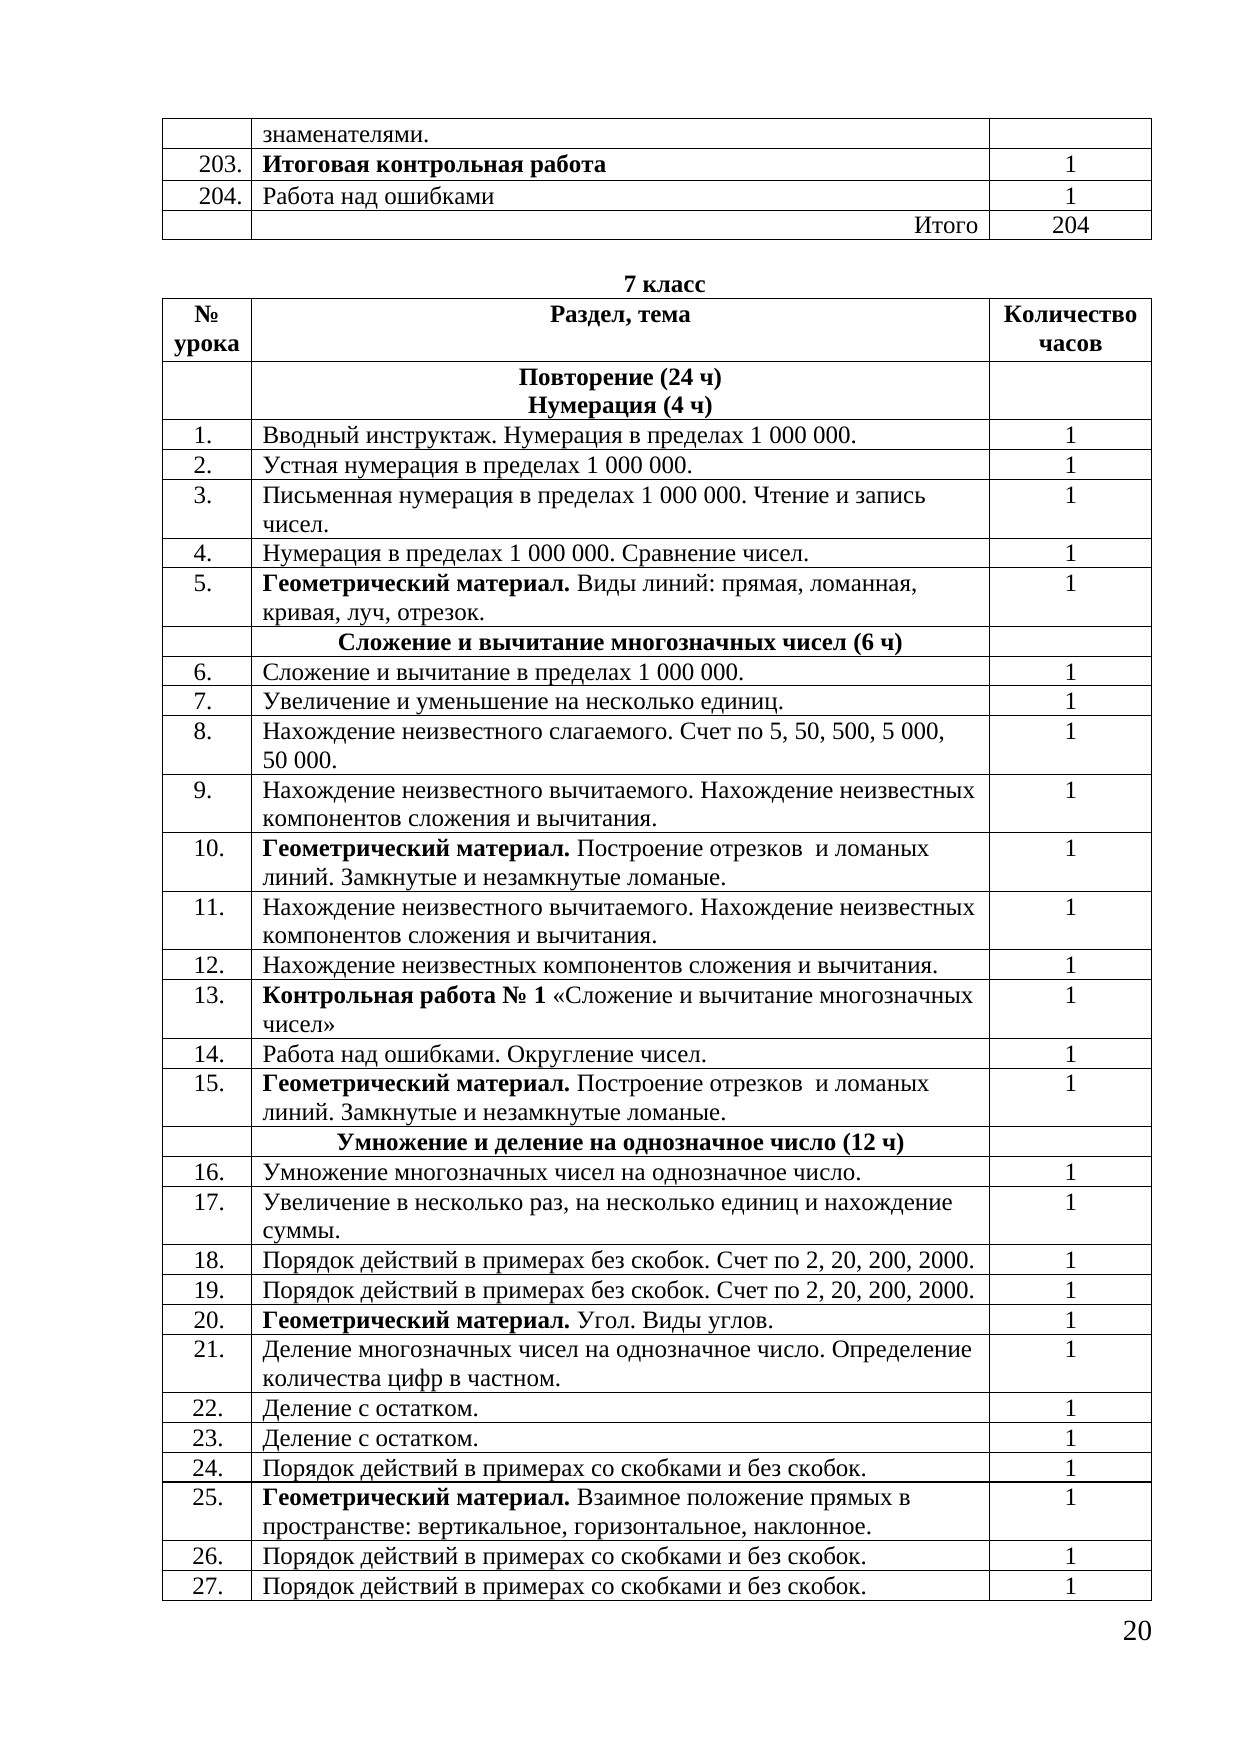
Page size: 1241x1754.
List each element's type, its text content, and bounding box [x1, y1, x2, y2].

table_cell Увеличение в несколько раз, на несколько единиц и нахождение суммы. [252, 1187, 989, 1244]
table_cell Нахождение неизвестного вычитаемого. Нахождение неизвестных компонентов сложения и вычитания. [252, 892, 989, 949]
table_cell Геометрический материал. Виды линий: прямая, ломанная, кривая, луч, отрезок. [252, 568, 989, 626]
table_cell Работа над ошибками [252, 181, 989, 209]
table_cell [163, 450, 251, 479]
table_cell 1 [990, 1393, 1151, 1422]
table_cell Сложение и вычитание многозначных чисел (6 ч) [252, 627, 989, 656]
table_cell [163, 980, 251, 1038]
table_cell [990, 1127, 1151, 1156]
table_cell [163, 1157, 251, 1186]
table_cell 1 [990, 420, 1151, 449]
table_cell [163, 181, 251, 209]
table_header № урока [163, 299, 251, 361]
table_cell [163, 211, 251, 239]
table_cell 1 [990, 1187, 1151, 1244]
table_cell 1 [990, 657, 1151, 685]
table_cell [163, 1245, 251, 1274]
table_cell [163, 716, 251, 774]
table_cell [163, 775, 251, 832]
text 7 класс [177, 269, 1152, 298]
table_cell [163, 1541, 251, 1570]
table_cell Нахождение неизвестного слагаемого. Счет по 5, 50, 500, 5 000, 50 000. [252, 716, 989, 774]
table_cell 1 [990, 1245, 1151, 1274]
table_cell [163, 1069, 251, 1126]
table_cell [163, 119, 251, 148]
table_cell 1 [990, 480, 1151, 537]
table_cell 1 [990, 716, 1151, 774]
table_cell [163, 362, 251, 419]
table_cell Работа над ошибками. Округление чисел. [252, 1039, 989, 1067]
table_cell 1 [990, 1541, 1151, 1570]
table_cell 204 [990, 211, 1151, 239]
table_cell 1 [990, 568, 1151, 626]
table_cell Контрольная работа № 1 «Сложение и вычитание многозначных чисел» [252, 980, 989, 1038]
table_cell [990, 362, 1151, 419]
table_cell Сложение и вычитание в пределах 1 000 000. [252, 657, 989, 685]
table_cell Геометрический материал. Построение отрезков и ломаных линий. Замкнутые и незамкнутые ломаные. [252, 1069, 989, 1126]
table_cell Порядок действий в примерах со скобками и без скобок. [252, 1453, 989, 1481]
table_header Количество часов [990, 299, 1151, 361]
table_cell [163, 1335, 251, 1392]
table_cell Увеличение и уменьшение на несколько единиц. [252, 686, 989, 715]
table_cell Вводный инструктаж. Нумерация в пределах 1 000 000. [252, 420, 989, 449]
table_header Раздел, тема [252, 299, 989, 361]
table_cell Деление с остатком. [252, 1393, 989, 1422]
table_cell 1 [990, 980, 1151, 1038]
table_cell [163, 1275, 251, 1304]
table_cell 1 [990, 450, 1151, 479]
table_cell 1 [990, 1157, 1151, 1186]
table_cell Умножение и деление на однозначное число (12 ч) [252, 1127, 989, 1156]
table_cell 1 [990, 1483, 1151, 1540]
table_cell 1 [990, 1571, 1151, 1599]
table_cell 1 [990, 950, 1151, 979]
table_cell Порядок действий в примерах без скобок. Счет по 2, 20, 200, 2000. [252, 1245, 989, 1274]
table_cell [163, 1187, 251, 1244]
table_cell Повторение (24 ч) Нумерация (4 ч) [252, 362, 989, 419]
table_cell Нахождение неизвестного вычитаемого. Нахождение неизвестных компонентов сложения и вычитания. [252, 775, 989, 832]
table_cell 1 [990, 1069, 1151, 1126]
table_cell [163, 833, 251, 891]
table_cell Умножение многозначных чисел на однозначное число. [252, 1157, 989, 1186]
table_cell [163, 1483, 251, 1540]
table_cell [163, 480, 251, 537]
table_cell [163, 1423, 251, 1452]
table_cell Нахождение неизвестных компонентов сложения и вычитания. [252, 950, 989, 979]
table_cell [163, 1127, 251, 1156]
table_cell [990, 627, 1151, 656]
table_cell Итоговая контрольная работа [252, 149, 989, 180]
table_cell Порядок действий в примерах со скобками и без скобок. [252, 1571, 989, 1599]
table_cell 1 [990, 1335, 1151, 1392]
table_cell Деление многозначных чисел на однозначное число. Определение количества цифр в частном. [252, 1335, 989, 1392]
table_cell [163, 149, 251, 180]
table_cell [163, 950, 251, 979]
table_cell Порядок действий в примерах со скобками и без скобок. [252, 1541, 989, 1570]
table_cell Деление с остатком. [252, 1423, 989, 1452]
table_cell [163, 657, 251, 685]
table_cell 1 [990, 1305, 1151, 1333]
table_cell Письменная нумерация в пределах 1 000 000. Чтение и запись чисел. [252, 480, 989, 537]
table_cell 1 [990, 775, 1151, 832]
table_cell 1 [990, 686, 1151, 715]
table_cell 1 [990, 833, 1151, 891]
table_cell [163, 1305, 251, 1333]
table_cell Порядок действий в примерах без скобок. Счет по 2, 20, 200, 2000. [252, 1275, 989, 1304]
table_cell 1 [990, 181, 1151, 209]
table_cell [163, 686, 251, 715]
table_cell [163, 1393, 251, 1422]
table_cell 1 [990, 1453, 1151, 1481]
table_cell 1 [990, 892, 1151, 949]
table_cell Нумерация в пределах 1 000 000. Сравнение чисел. [252, 539, 989, 567]
table_cell 1 [990, 1423, 1151, 1452]
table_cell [252, 119, 989, 148]
table_cell [163, 568, 251, 626]
table_cell [163, 627, 251, 656]
table_cell [163, 1571, 251, 1599]
table_cell 1 [990, 119, 1151, 148]
table_cell Устная нумерация в пределах 1 000 000. [252, 450, 989, 479]
table_cell Итого [252, 211, 989, 239]
table_cell [163, 1039, 251, 1067]
table_cell [163, 892, 251, 949]
table_cell 1 [990, 1275, 1151, 1304]
table_cell 1 [990, 1039, 1151, 1067]
table_cell 1 [990, 539, 1151, 567]
table_cell Геометрический материал. Построение отрезков и ломаных линий. Замкнутые и незамкнутые ломаные. [252, 833, 989, 891]
table_cell Геометрический материал. Угол. Виды углов. [252, 1305, 989, 1333]
table_cell [163, 539, 251, 567]
table_cell 1 [990, 149, 1151, 180]
table_cell Геометрический материал. Взаимное положение прямых в пространстве: вертикальное, горизонтальное, наклонное. [252, 1483, 989, 1540]
table_cell [163, 1453, 251, 1481]
table_cell [163, 420, 251, 449]
